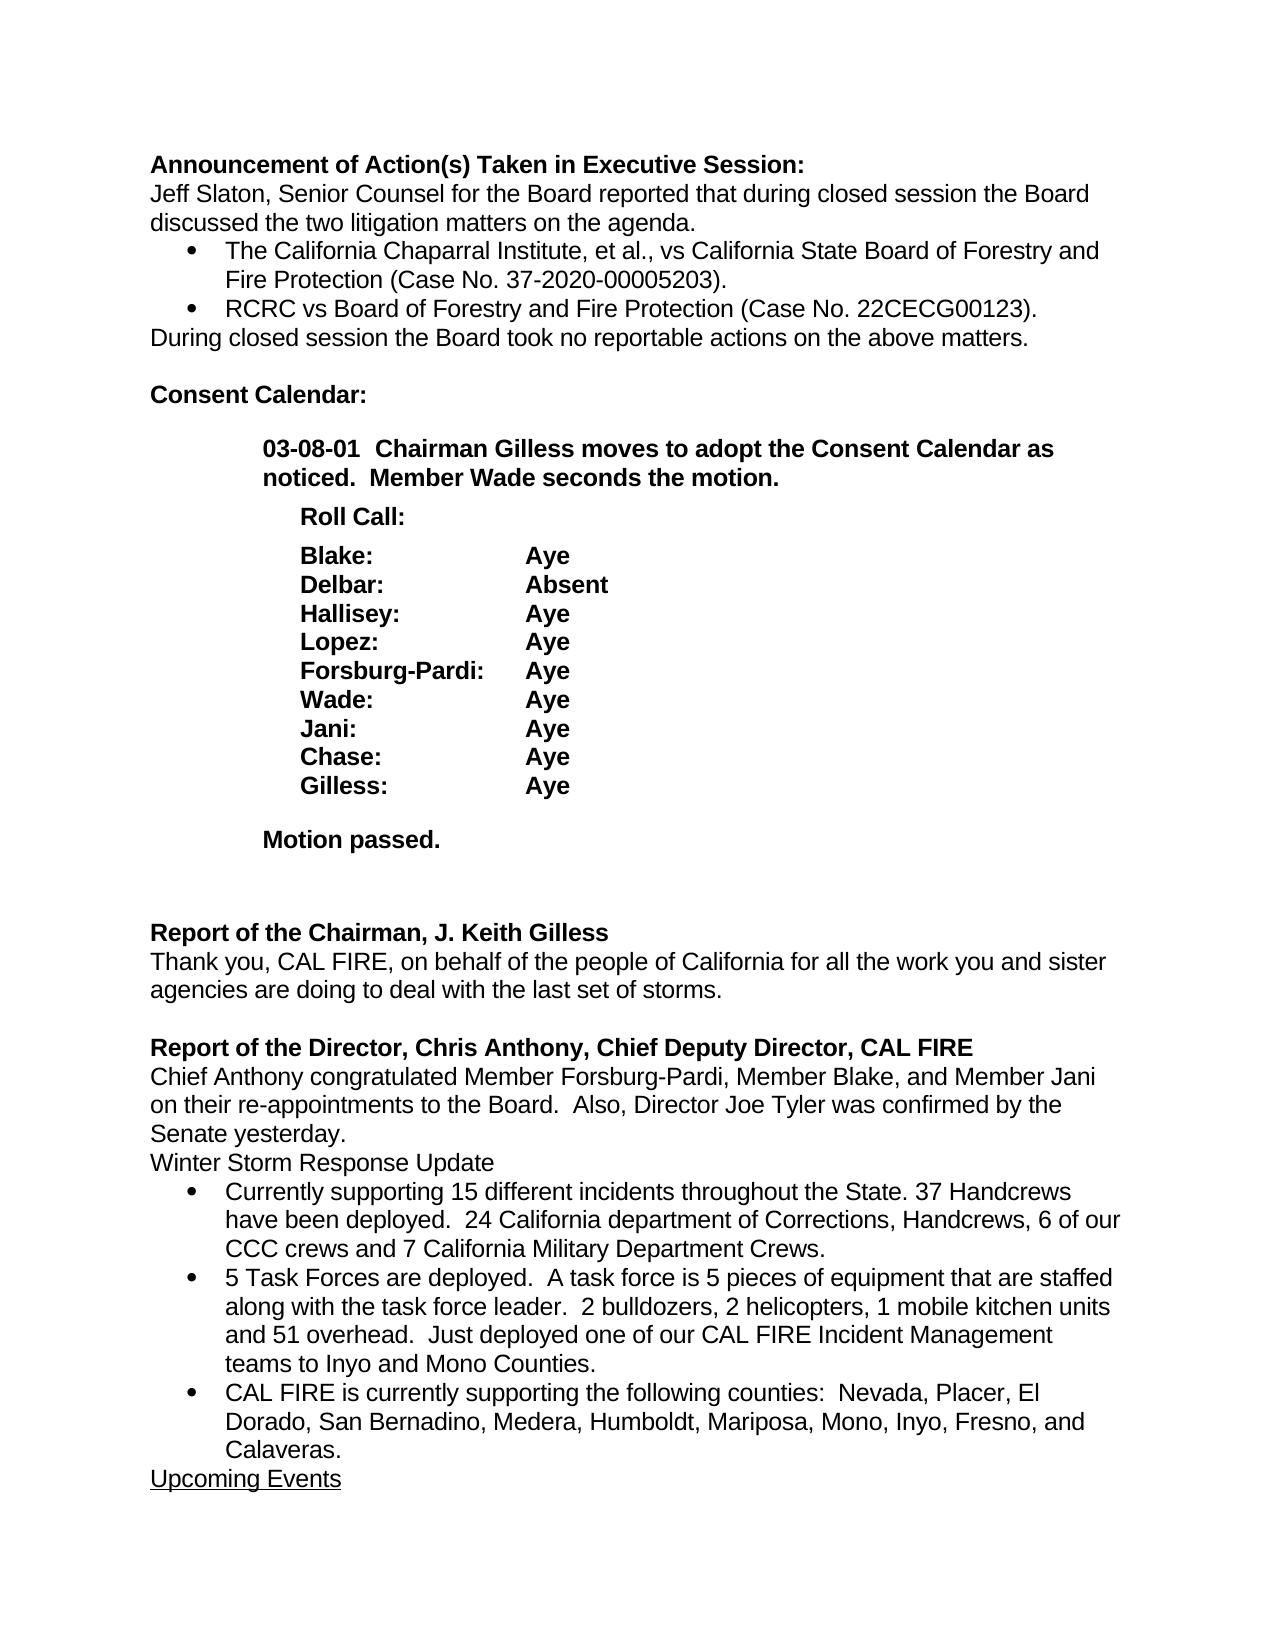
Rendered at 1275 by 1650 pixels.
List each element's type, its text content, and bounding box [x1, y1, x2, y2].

text Wade: Aye [300, 685, 1125, 713]
list CAL FIRE is currently supporting the following counties: Nevada, Placer, El Dorado, San Bernadino, Medera, Humboldt, Mariposa, Mono, Inyo, Fresno, and Calaveras. [187, 1378, 1125, 1464]
text Jani: Aye [300, 713, 1125, 742]
list The California Chaparral Institute, et al., vs California State Board of Forestry and Fire Protection (Case No. 37-2020-00005203). [187, 236, 1125, 294]
text Lopez: Aye [300, 627, 1125, 656]
text Upcoming Events [150, 1464, 1125, 1493]
text Forsburg-Pardi: Aye [300, 656, 1125, 685]
list 5 Task Forces are deployed. A task force is 5 pieces of equipment that are staffed along with the task force leader. 2 bulldozers, 2 helicopters, 1 mobile kitchen units and 51 overhead. Just deployed one of our CAL FIRE Incident Management teams to Inyo and Mono Counties. [187, 1263, 1125, 1378]
text Motion passed. [262, 825, 1125, 853]
text Winter Storm Response Update [150, 1148, 1125, 1176]
text Chief Anthony congratulated Member Forsburg-Pardi, Member Blake, and Member Jani on their re-appointments to the Board. Also, Director Joe Tyler was confirmed by the Senate yesterday. [150, 1061, 1125, 1148]
text Thank you, CAL FIRE, on behalf of the people of California for all the work you and sister agencies are doing to deal with the last set of storms. [150, 946, 1125, 1004]
text Consent Calendar: [150, 380, 1125, 409]
text During closed session the Board took no reportable actions on the above matters. [150, 323, 1125, 351]
text 03-08-01 Chairman Gilless moves to adopt the Consent Calendar as noticed. Member Wade seconds the motion. [262, 434, 1125, 491]
text Announcement of Action(s) Taken in Executive Session: [150, 150, 1125, 179]
text Delbar: Absent [300, 570, 1125, 598]
list Currently supporting 15 different incidents throughout the State. 37 Handcrews have been deployed. 24 California department of Corrections, Handcrews, 6 of our CCC crews and 7 California Military Department Crews. [187, 1176, 1125, 1263]
text Blake: Aye [300, 541, 1125, 570]
text Hallisey: Aye [300, 598, 1125, 627]
list RCRC vs Board of Forestry and Fire Protection (Case No. 22CECG00123). [187, 294, 1125, 323]
text Report of the Director, Chris Anthony, Chief Deputy Director, CAL FIRE [150, 1033, 1125, 1061]
text Gilless: Aye [300, 771, 1125, 800]
text Report of the Chairman, J. Keith Gilless [150, 918, 1125, 946]
text Jeff Slaton, Senior Counsel for the Board reported that during closed session the Board discussed the two litigation matters on the agenda. [150, 179, 1125, 236]
text Roll Call: [300, 502, 1125, 531]
text Chase: Aye [300, 742, 1125, 771]
